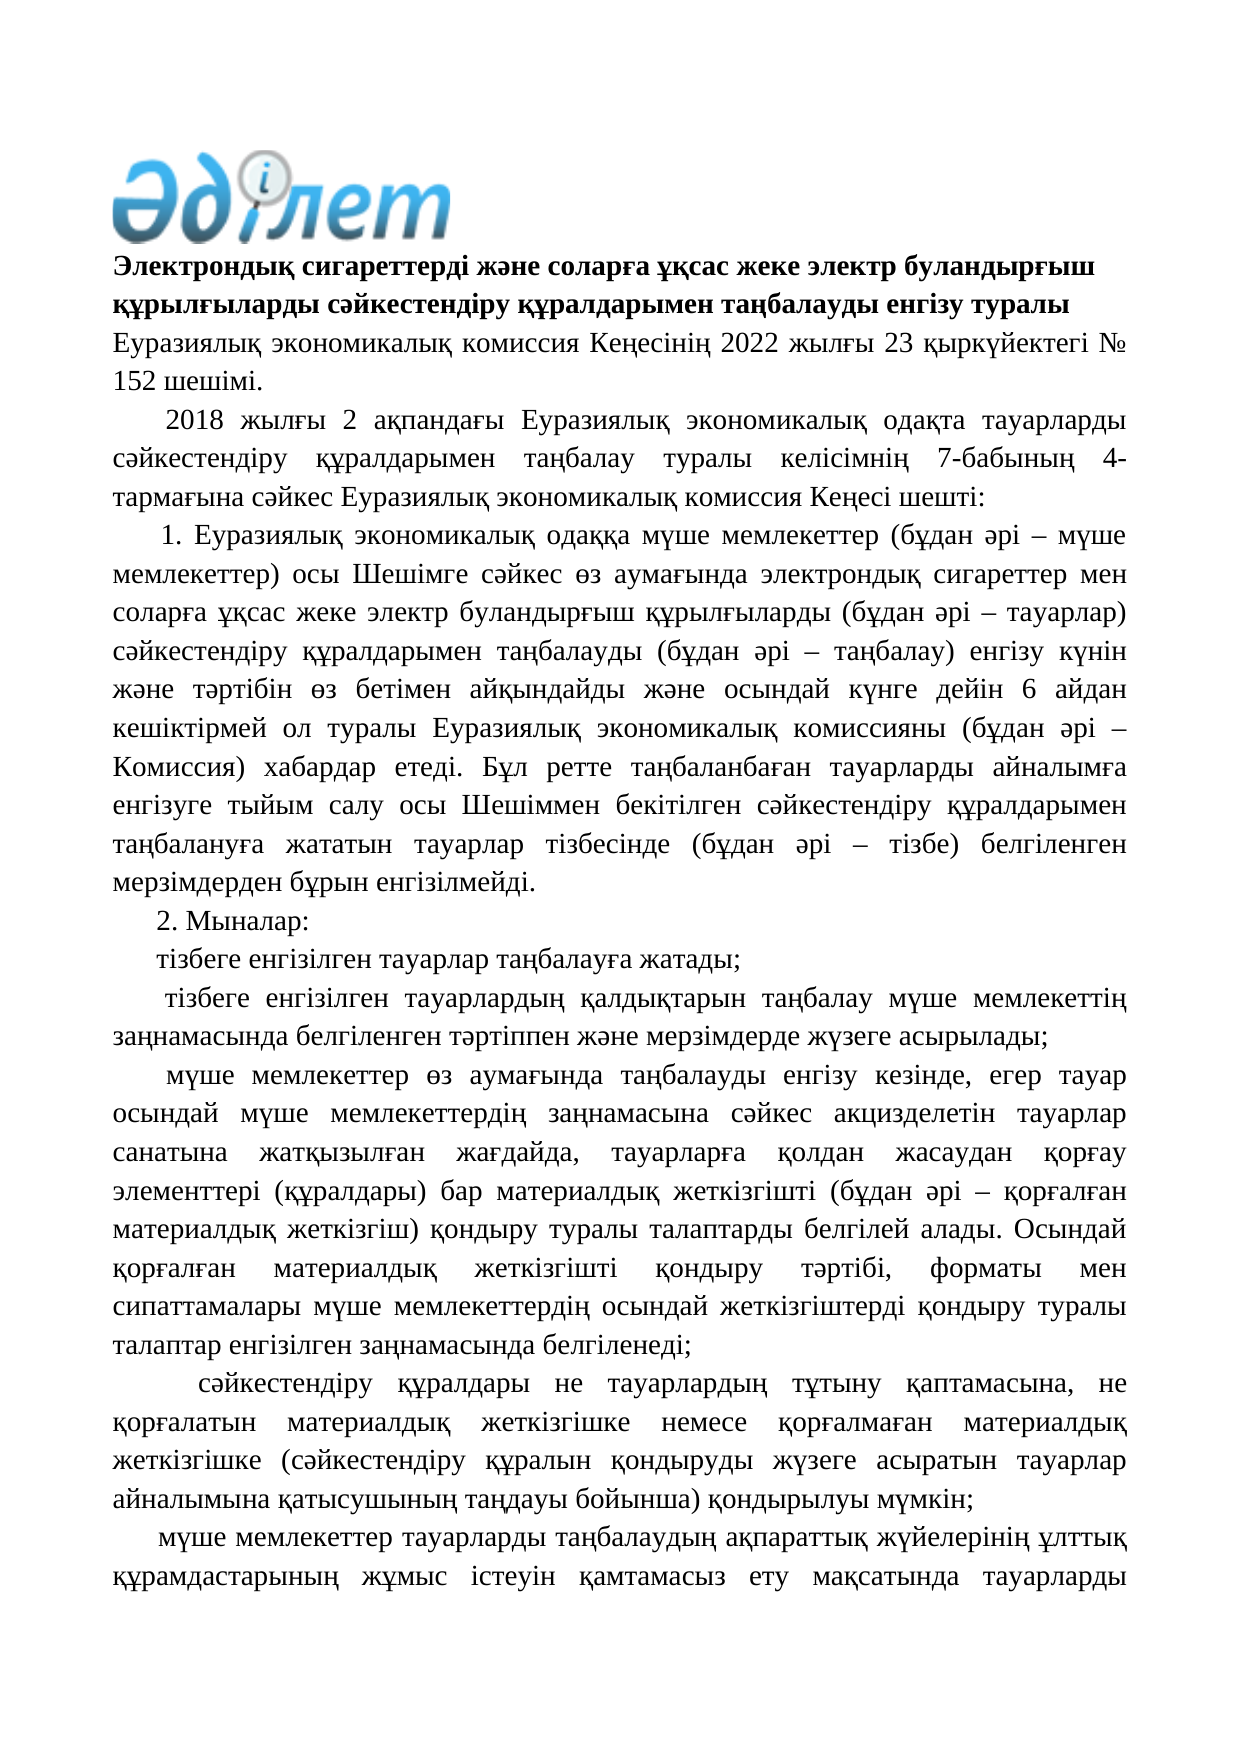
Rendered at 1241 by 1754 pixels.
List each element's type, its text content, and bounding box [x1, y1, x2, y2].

text 2. Мыналар: [112, 903, 1128, 936]
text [112, 1519, 1128, 1592]
text Электрондық сигареттерді және соларға ұқсас жеке электр буландырғыш құрылғыларды сәйкестендіру құралдарымен таңбалауды енгізу туралы [112, 248, 1128, 320]
text тізбеге енгізілген тауарлар таңбалауға жатады; [112, 941, 1128, 975]
text 2018 жылғы 2 ақпандағы Еуразиялық экономикалық одақта тауарларды сәйкестендіру құралдарымен таңбалау туралы келісімнің 7-бабының 4-тармағына сәйкес Еуразиялық экономикалық комиссия Кеңесі шешті: [112, 402, 1128, 512]
text тізбеге енгізілген тауарлардың қалдықтарын таңбалау мүше мемлекеттің заңнамасында белгіленген тәртіппен және мерзімдерде жүзеге асырылады; [112, 980, 1128, 1052]
text Еуразиялық экономикалық комиссия Кеңесінің 2022 жылғы 23 қыркүйектегі № 152 шешімі. [112, 325, 1128, 397]
text 1. Еуразиялық экономикалық одаққа мүше мемлекеттер (бұдан әрі – мүше мемлекеттер) осы Шешімге сәйкес өз аумағында электрондық сигареттер мен соларға ұқсас жеке электр буландырғыш құрылғыларды (бұдан әрі – тауарлар) сәйкестендіру құралдарымен таңбалауды (бұдан әрі – таңбалау) енгізу күнін және тәртібін өз бетімен айқындайды және осындай күнге дейін 6 айдан кешіктірмей ол туралы Еуразиялық экономикалық комиссияны (бұдан әрі – Комиссия) хабардар етеді. Бұл ретте таңбаланбаған тауарларды айналымға енгізуге тыйым салу осы Шешіммен бекітілген сәйкестендіру құралдарымен таңбалануға жататын тауарлар тізбесінде (бұдан әрі – тізбе) белгіленген мерзімдерден бұрын енгізілмейді. [112, 517, 1128, 898]
text мүше мемлекеттер өз аумағында таңбалауды енгізу кезінде, егер тауар осындай мүше мемлекеттердің заңнамасына сәйкес акцизделетін тауарлар санатына жатқызылған жағдайда, тауарларға қолдан жасаудан қорғау элементтері (құралдары) бар материалдық жеткізгішті (бұдан әрі – қорғалған материалдық жеткізгіш) қондыру туралы талаптарды белгілей алады. Осындай қорғалған материалдық жеткізгішті қондыру тәртібі, форматы мен сипаттамалары мүше мемлекеттердің осындай жеткізгіштерді қондыру туралы талаптар енгізілген заңнамасында белгіленеді; [112, 1057, 1128, 1360]
picture [112, 150, 451, 244]
text сәйкестендіру құралдары не тауарлардың тұтыну қаптамасына, не қорғалатын материалдық жеткізгішке немесе қорғалмаған материалдық жеткізгішке (сәйкестендіру құралын қондыруды жүзеге асыратын тауарлар айналымына қатысушының таңдауы бойынша) қондырылуы мүмкін; [112, 1365, 1128, 1514]
